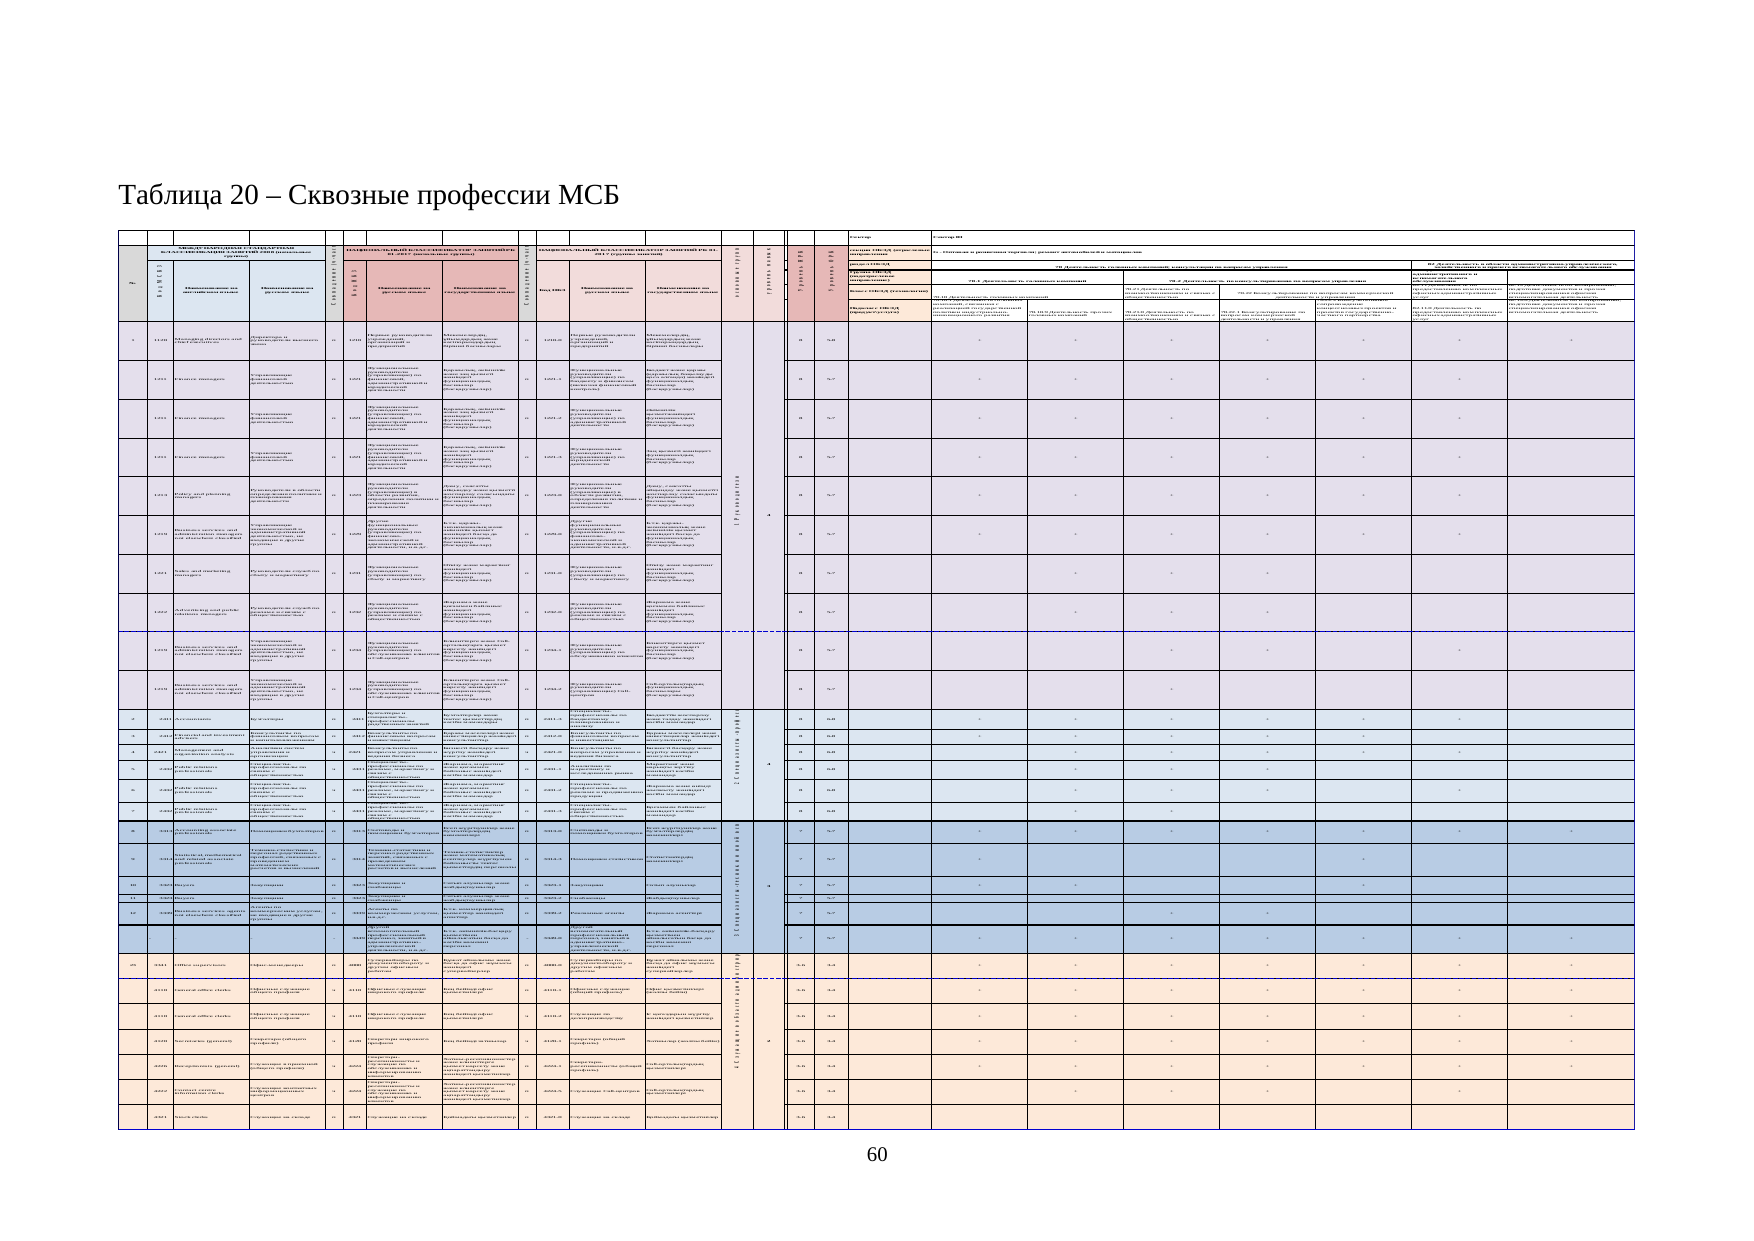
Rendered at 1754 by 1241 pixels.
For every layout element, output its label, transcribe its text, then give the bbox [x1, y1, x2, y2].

text Таблица 20 – Сквозные профессии МСБ [118, 177, 1636, 211]
